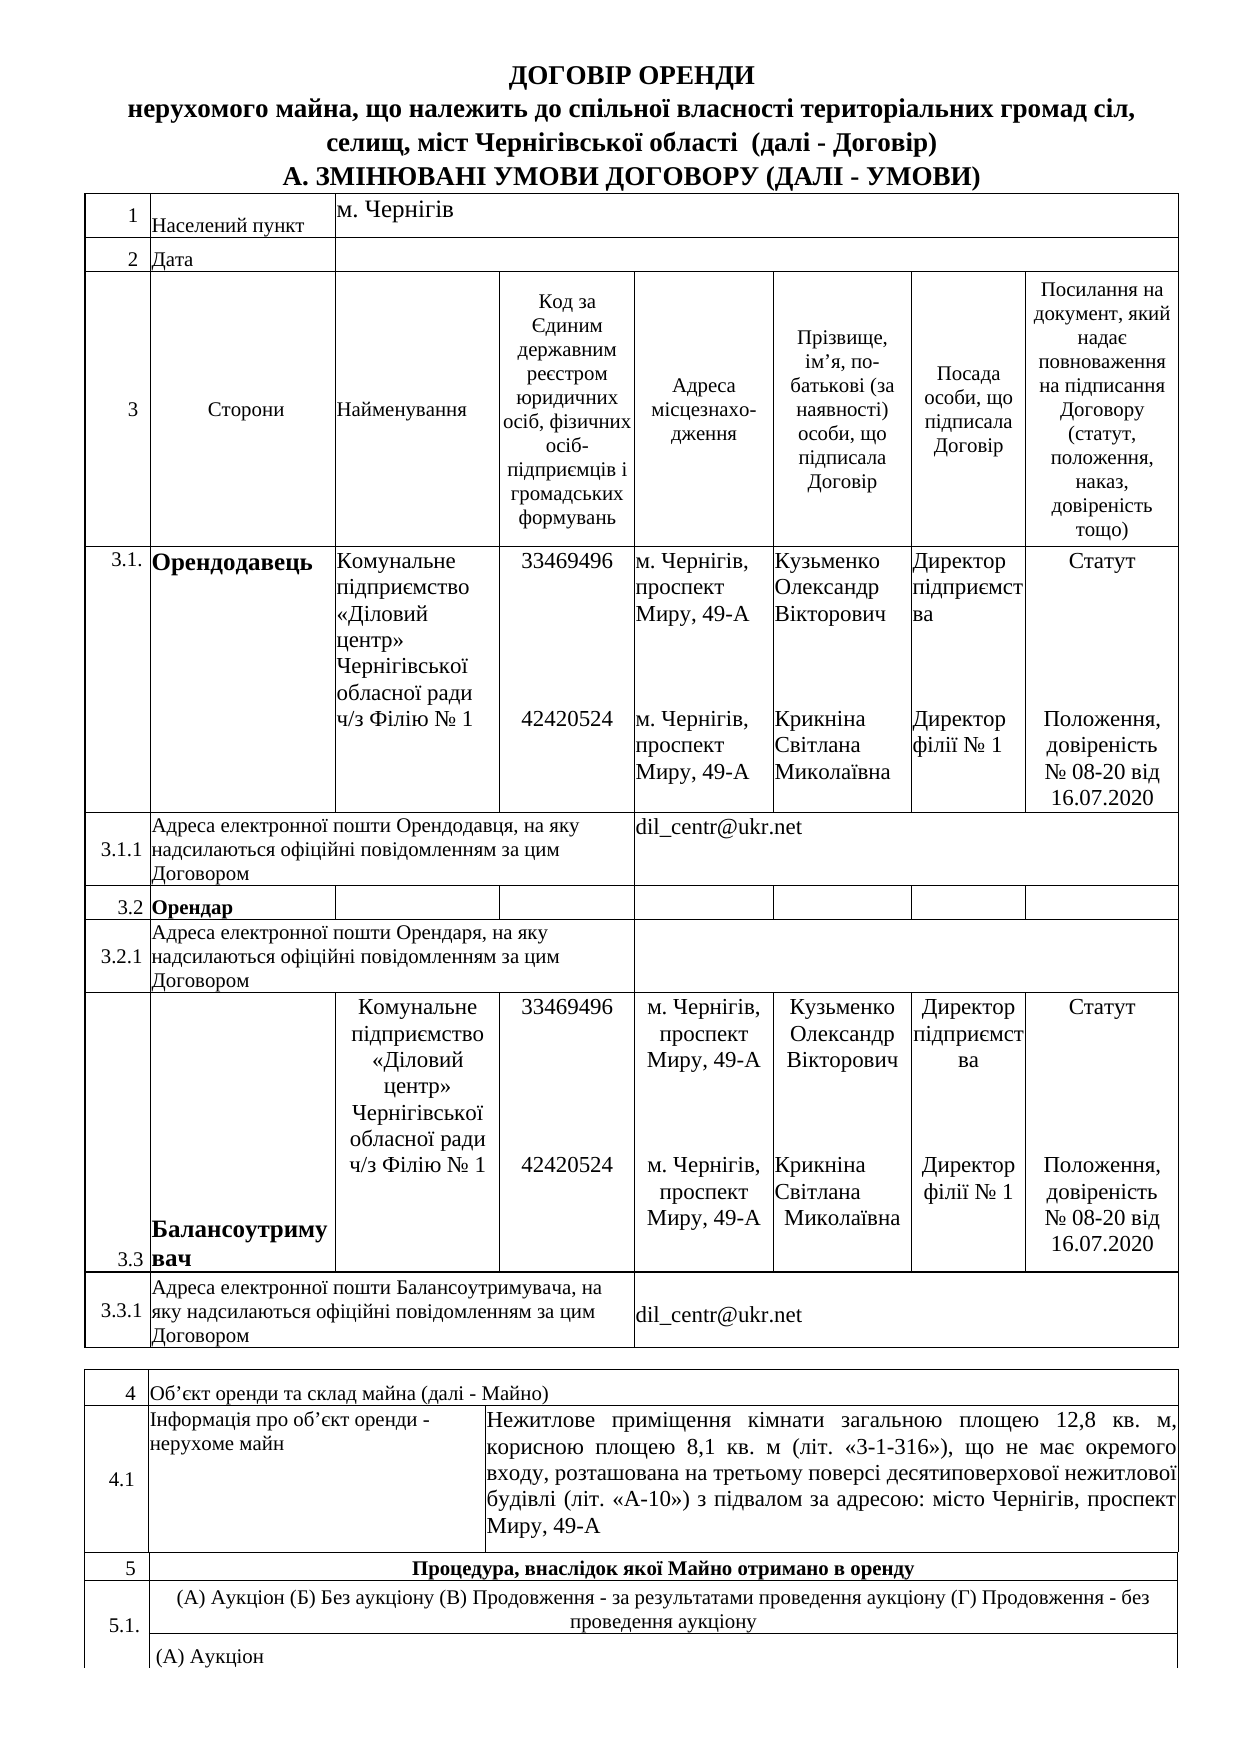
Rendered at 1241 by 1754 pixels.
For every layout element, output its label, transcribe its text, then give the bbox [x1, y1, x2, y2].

table_cell 3 [86, 272, 150, 546]
table_cell м. Чернігів, проспект Миру, 49-А м. Чернігів, проспект Миру, 49-А [635, 547, 773, 812]
table_cell 33469496 42420524 [500, 993, 634, 1271]
table_cell 3.2 [86, 886, 150, 919]
table_cell Адреса місцезнаходження [635, 272, 773, 546]
text А. ЗМІНЮВАНІ УМОВИ ДОГОВОРУ (ДАЛІ - УМОВИ) [85, 160, 1178, 191]
table_cell Прізвище, ім’я, по- батькові (за наявності) особи, що підписала Договір [774, 272, 911, 546]
table_cell (А) Аукціон [150, 1634, 1177, 1668]
table_cell [1026, 886, 1178, 919]
table_cell Кузьменко Олександр Вікторович Крикніна Світлана Миколаївна [774, 547, 911, 812]
table_header м. Чернігів [336, 194, 1178, 237]
table_cell Директор підприємства Директор філії № 1 [912, 547, 1025, 812]
table_cell Інформація про об’єкт оренди - нерухоме майн [149, 1406, 485, 1552]
table_cell 4.1 [85, 1406, 148, 1552]
table_cell Орендар [151, 886, 335, 919]
table_header 4 [85, 1370, 148, 1405]
table_cell 3.3.1 [86, 1273, 150, 1347]
table_cell 5.1. [85, 1581, 149, 1668]
table_cell Код за Єдиним державним реєстром юридичних осіб, фізичних осіб- підприємців і громадських формувань [500, 272, 634, 546]
table_cell 3.1. [86, 547, 150, 812]
table_cell Адреса електронної пошти Балансоутримувача, на яку надсилаються офіційні повідомленням за цим Договором [151, 1273, 634, 1347]
table_cell [635, 920, 1178, 992]
table_cell [912, 886, 1025, 919]
table_cell Директор підприємства Директор філії № 1 [912, 993, 1025, 1271]
table_cell Процедура, внаслідок якої Майно отримано в оренду [150, 1553, 1177, 1580]
table_cell Статут Положення, довіреність № 08-20 від 16.07.2020 [1026, 547, 1178, 812]
table_cell 3.1.1 [86, 813, 150, 885]
table_cell 3.2.1 [86, 920, 150, 992]
table_cell 2 [86, 238, 150, 271]
table_header Об’єкт оренди та склад майна (далі - Майно) [149, 1370, 1178, 1405]
table_cell Комунальне підприємство «Діловий центр» Чернігівської обласної ради ч/з Філію № 1 [336, 993, 499, 1271]
table_cell 3.3 [86, 993, 150, 1271]
table_cell Посилання на документ, який надає повноваження на підписання Договору (статут, положення, наказ, довіреність тощо) [1026, 272, 1178, 546]
table_header 1 [86, 194, 150, 237]
table_cell 33469496 42420524 [500, 547, 634, 812]
table_cell dil_centr@ukr.net [635, 813, 1178, 885]
table_cell 5 [85, 1553, 149, 1580]
table_cell [500, 886, 634, 919]
table_cell Нежитлове приміщення кімнати загальною площею 12,8 кв. м, корисною площею 8,1 кв. м (літ. «3-1-316»), що не має окремого входу, розташована на третьому поверсі десятиповерхової нежитлової будівлі (літ. «А-10») з підвалом за адресою: місто Чернігів, проспект Миру, 49-А [486, 1406, 1178, 1552]
text ДОГОВІР ОРЕНДИ нерухомого майна, що належить до спільної власності територіальних громад сіл, селищ, міст Чернігівської області (далі - Договір) [85, 59, 1178, 157]
table_cell Орендодавець [151, 547, 335, 812]
table_cell Адреса електронної пошти Орендодавця, на яку надсилаються офіційні повідомленням за цим Договором [151, 813, 634, 885]
table_cell м. Чернігів, проспект Миру, 49-А м. Чернігів, проспект Миру, 49-А [635, 993, 773, 1271]
table_cell [336, 886, 499, 919]
table_cell (А) Аукціон (Б) Без аукціону (В) Продовження - за результатами проведення аукціону (Г) Продовження - без проведення аукціону [150, 1581, 1177, 1633]
table_cell dil_centr@ukr.net [635, 1273, 1178, 1347]
table_cell Дата [151, 238, 335, 271]
table_cell [635, 886, 773, 919]
table_cell [774, 886, 911, 919]
table_cell Найменування [336, 272, 499, 546]
table_cell Адреса електронної пошти Орендаря, на яку надсилаються офіційні повідомленням за цим Договором [151, 920, 634, 992]
table_header Населений пункт [151, 194, 335, 237]
table_cell Сторони [151, 272, 335, 546]
table_cell Балансоутримувач [151, 993, 335, 1271]
table_cell Кузьменко Олександр Вікторович Крикніна Світлана Миколаївна [774, 993, 911, 1271]
table_cell [336, 238, 1178, 271]
table_cell Комунальне підприємство «Діловий центр» Чернігівської обласної ради ч/з Філію № 1 [336, 547, 499, 812]
table_cell Посада особи, що підписала Договір [912, 272, 1025, 546]
table_cell Статут Положення, довіреність № 08-20 від 16.07.2020 [1026, 993, 1178, 1271]
